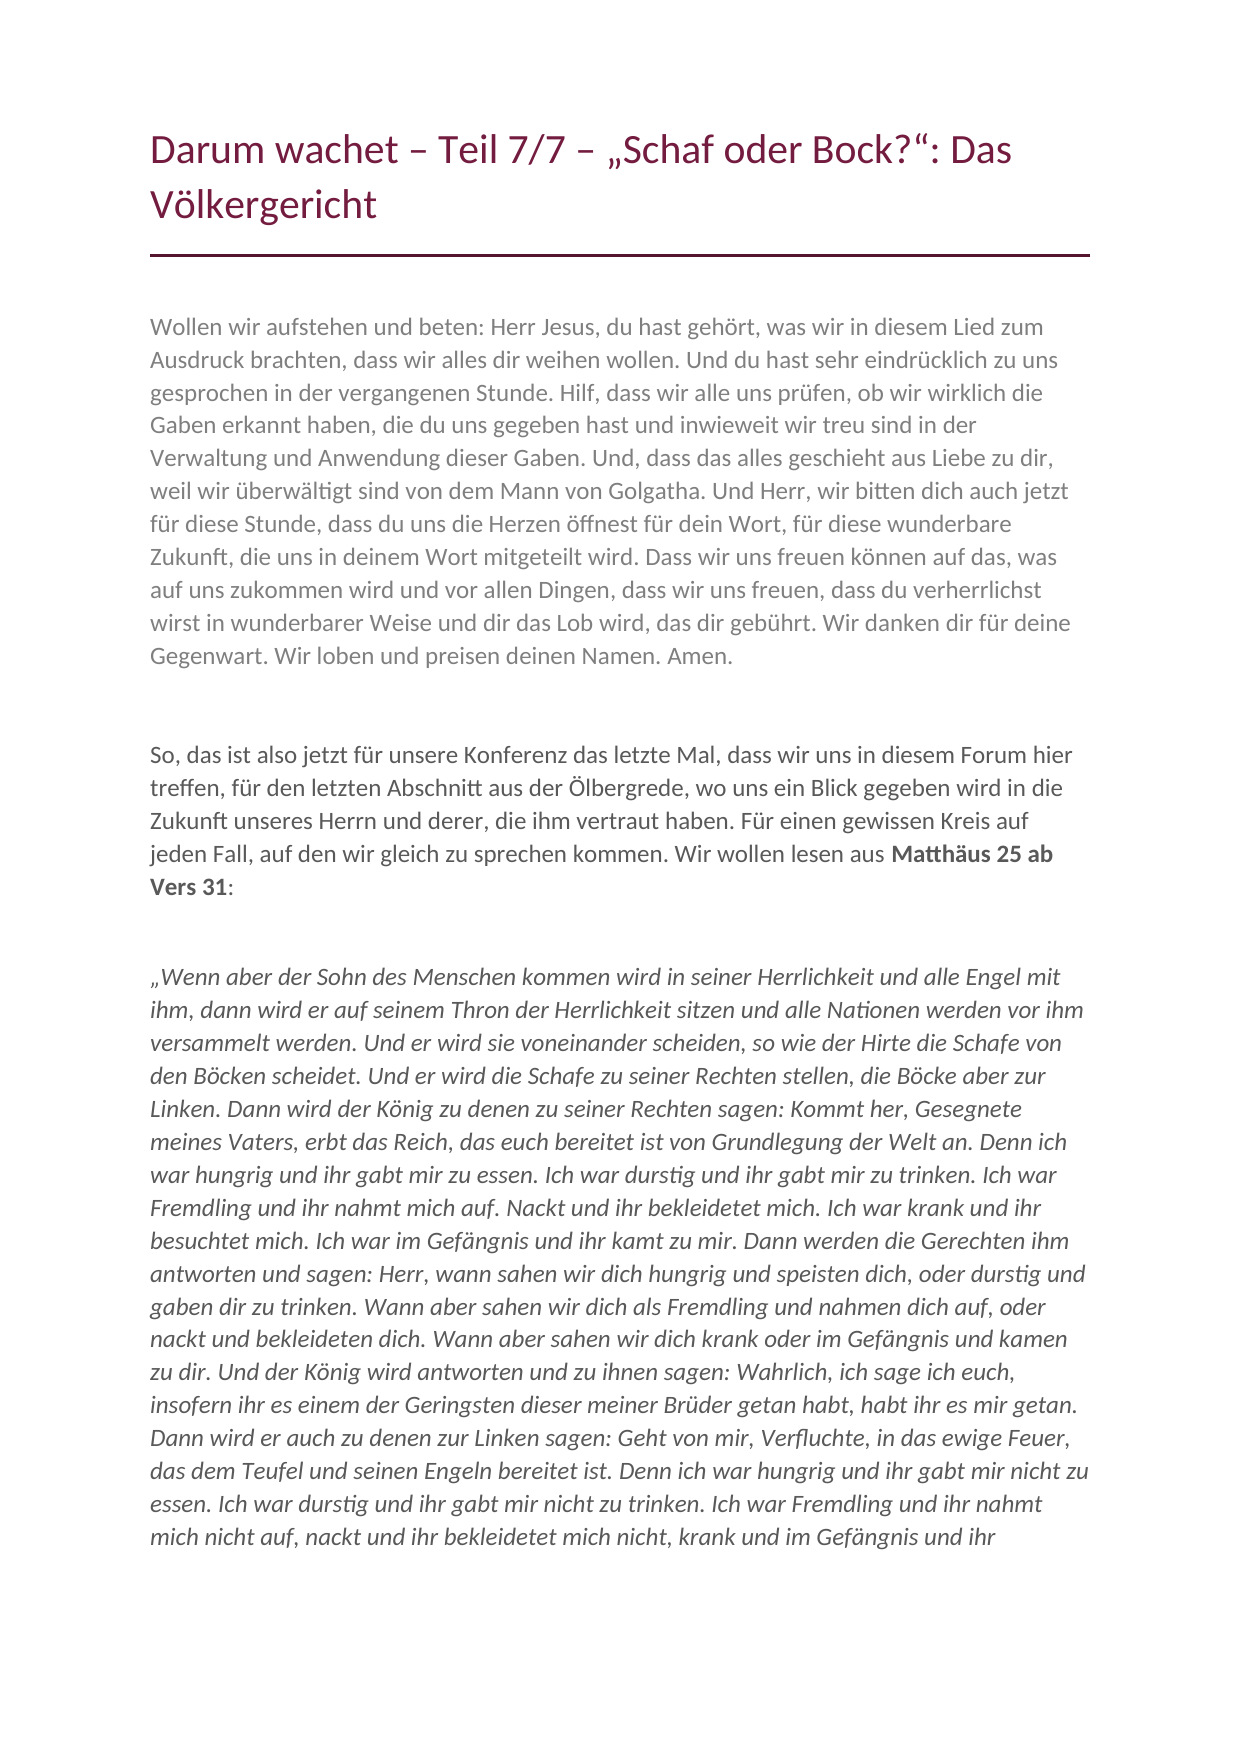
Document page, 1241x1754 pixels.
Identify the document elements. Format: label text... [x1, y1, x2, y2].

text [150, 962, 1090, 1552]
text So, das ist also jetzt für unsere Konferenz das letzte Mal, dass wir uns in diesem Forum hier treffen, für den letzten Abschnitt aus der Ölbergrede, wo uns ein Blick gegeben wird in die Zukunft unseres Herrn und derer, die ihm vertraut haben. Für einen gewissen Kreis auf jeden Fall, auf den wir gleich zu sprechen kommen. Wir wollen lesen aus Matthäus 25 ab Vers 31: [150, 739, 1090, 901]
subtitle Darum wachet – Teil 7/7 – „Schaf oder Bock?“: Das Völkergericht [150, 123, 1090, 254]
subtitle Wollen wir aufstehen und beten: Herr Jesus, du hast gehört, was wir in diesem Lied zum Ausdruck brachten, dass wir alles dir weihen wollen. Und du hast sehr eindrücklich zu uns gesprochen in der vergangenen Stunde. Hilf, dass wir alle uns prüfen, ob wir wirklich die Gaben erkannt haben, die du uns gegeben hast und inwieweit wir treu sind in der Verwaltung und Anwendung dieser Gaben. Und, dass das alles geschieht aus Liebe zu dir, weil wir überwältigt sind von dem Mann von Golgatha. Und Herr, wir bitten dich auch jetzt für diese Stunde, dass du uns die Herzen öffnest für dein Wort, für diese wunderbare Zukunft, die uns in deinem Wort mitgeteilt wird. Dass wir uns freuen können auf das, was auf uns zukommen wird und vor allen Dingen, dass wir uns freuen, dass du verherrlichst wirst in wunderbarer Weise und dir das Lob wird, das dir gebührt. Wir danken dir für deine Gegenwart. Wir loben und preisen deinen Namen. Amen. [150, 311, 1090, 671]
